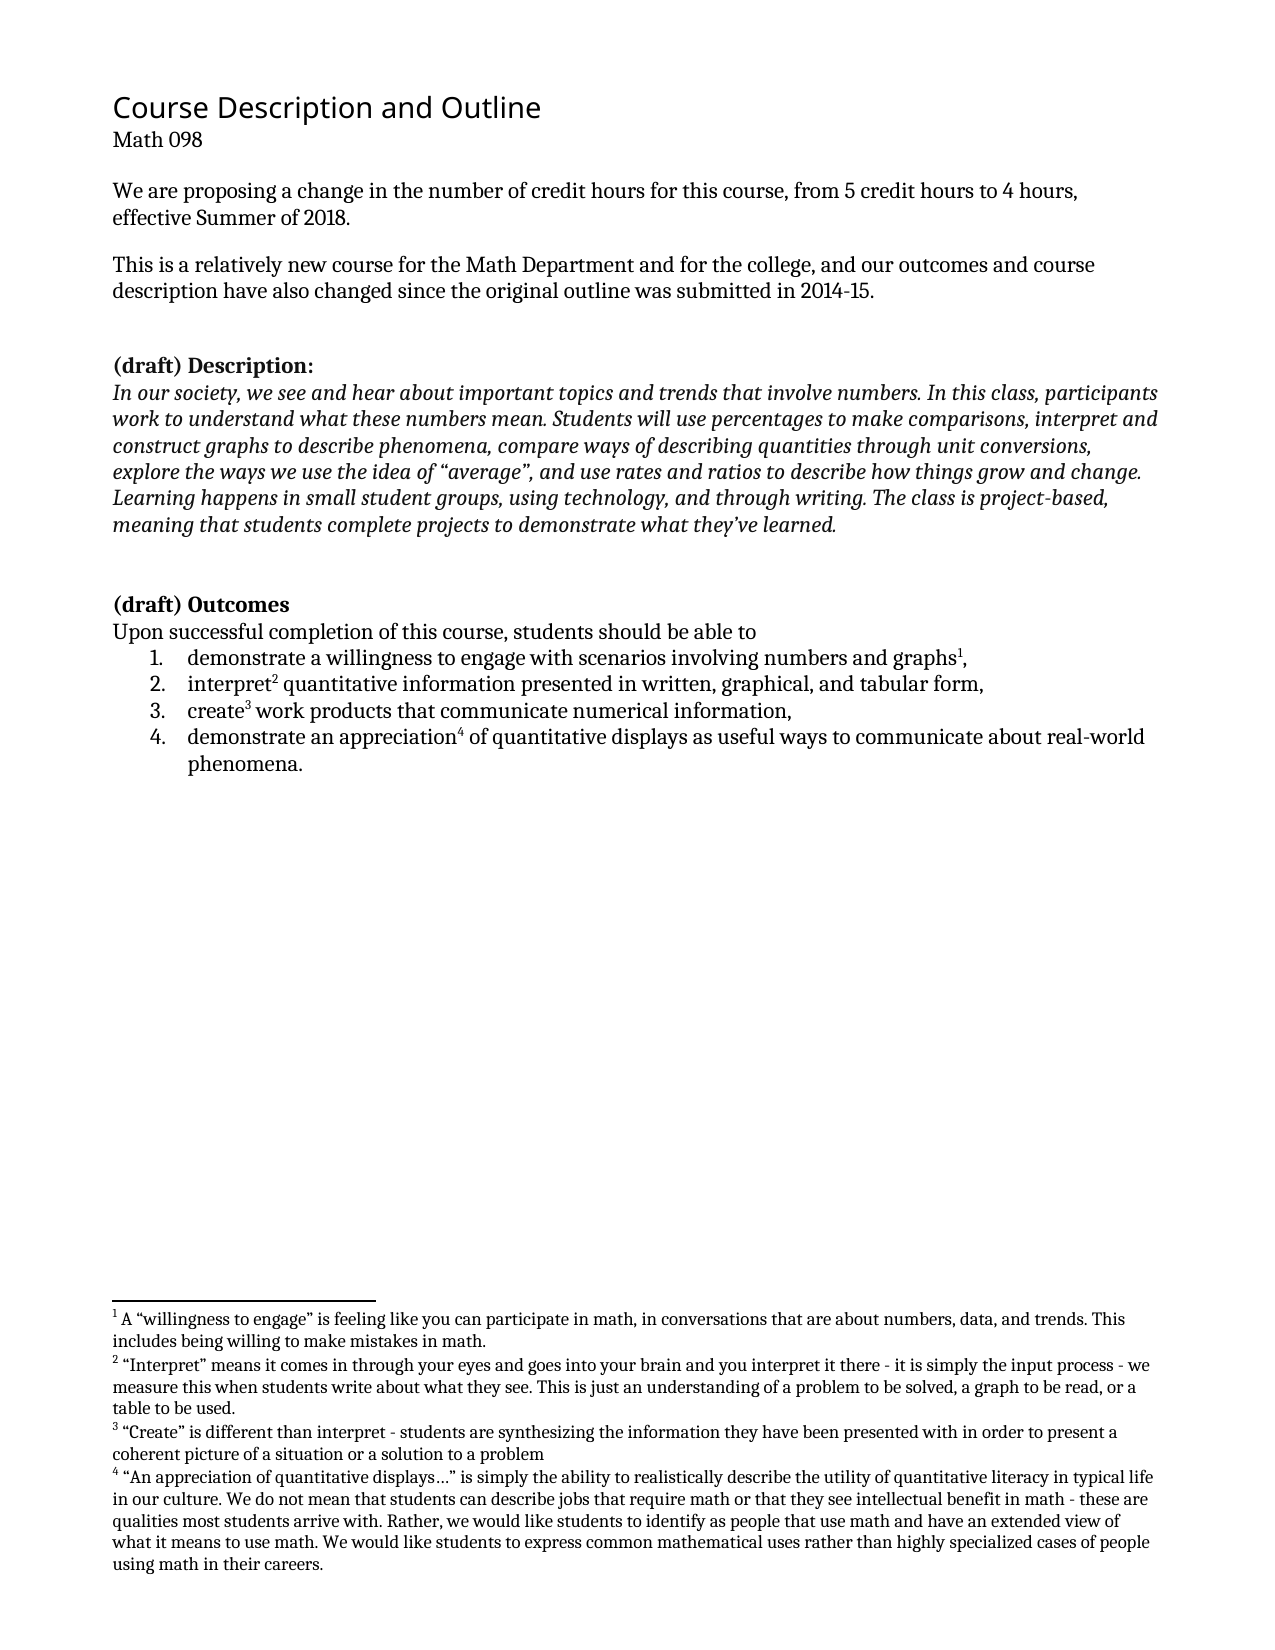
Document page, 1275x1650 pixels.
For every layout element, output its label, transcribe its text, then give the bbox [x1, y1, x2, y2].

text Math 098 [112, 127, 1162, 153]
list demonstrate a willingness to engage with scenarios involving numbers and graphs, [150, 645, 1162, 671]
text This is a relatively new course for the Math Department and for the college, and our outcomes and course description have also changed since the original outline was submitted in 2014-15. [112, 252, 1162, 304]
text In our society, we see and hear about important topics and trends that involve numbers. In this class, participants work to understand what these numbers mean. Students will use percentages to make comparisons, interpret and construct graphs to describe phenomena, compare ways of describing quantities through unit conversions, explore the ways we use the idea of “average”, and use rates and ratios to describe how things grow and change. Learning happens in small student groups, using technology, and through writing. The class is project-based, meaning that students complete projects to demonstrate what they’ve learned. [112, 380, 1162, 538]
subtitle Course Description and Outline [112, 87, 1162, 127]
text (draft) Outcomes [112, 592, 1162, 618]
text (draft) Description: [112, 353, 1162, 380]
list interpret quantitative information presented in written, graphical, and tabular form, [150, 671, 1162, 698]
list create work products that communicate numerical information, [150, 698, 1162, 724]
list demonstrate an appreciation of quantitative displays as useful ways to communicate about real-world phenomena. [150, 724, 1162, 777]
text Upon successful completion of this course, students should be able to [112, 618, 1162, 645]
text We are proposing a change in the number of credit hours for this course, from 5 credit hours to 4 hours, effective Summer of 2018. [112, 178, 1162, 231]
